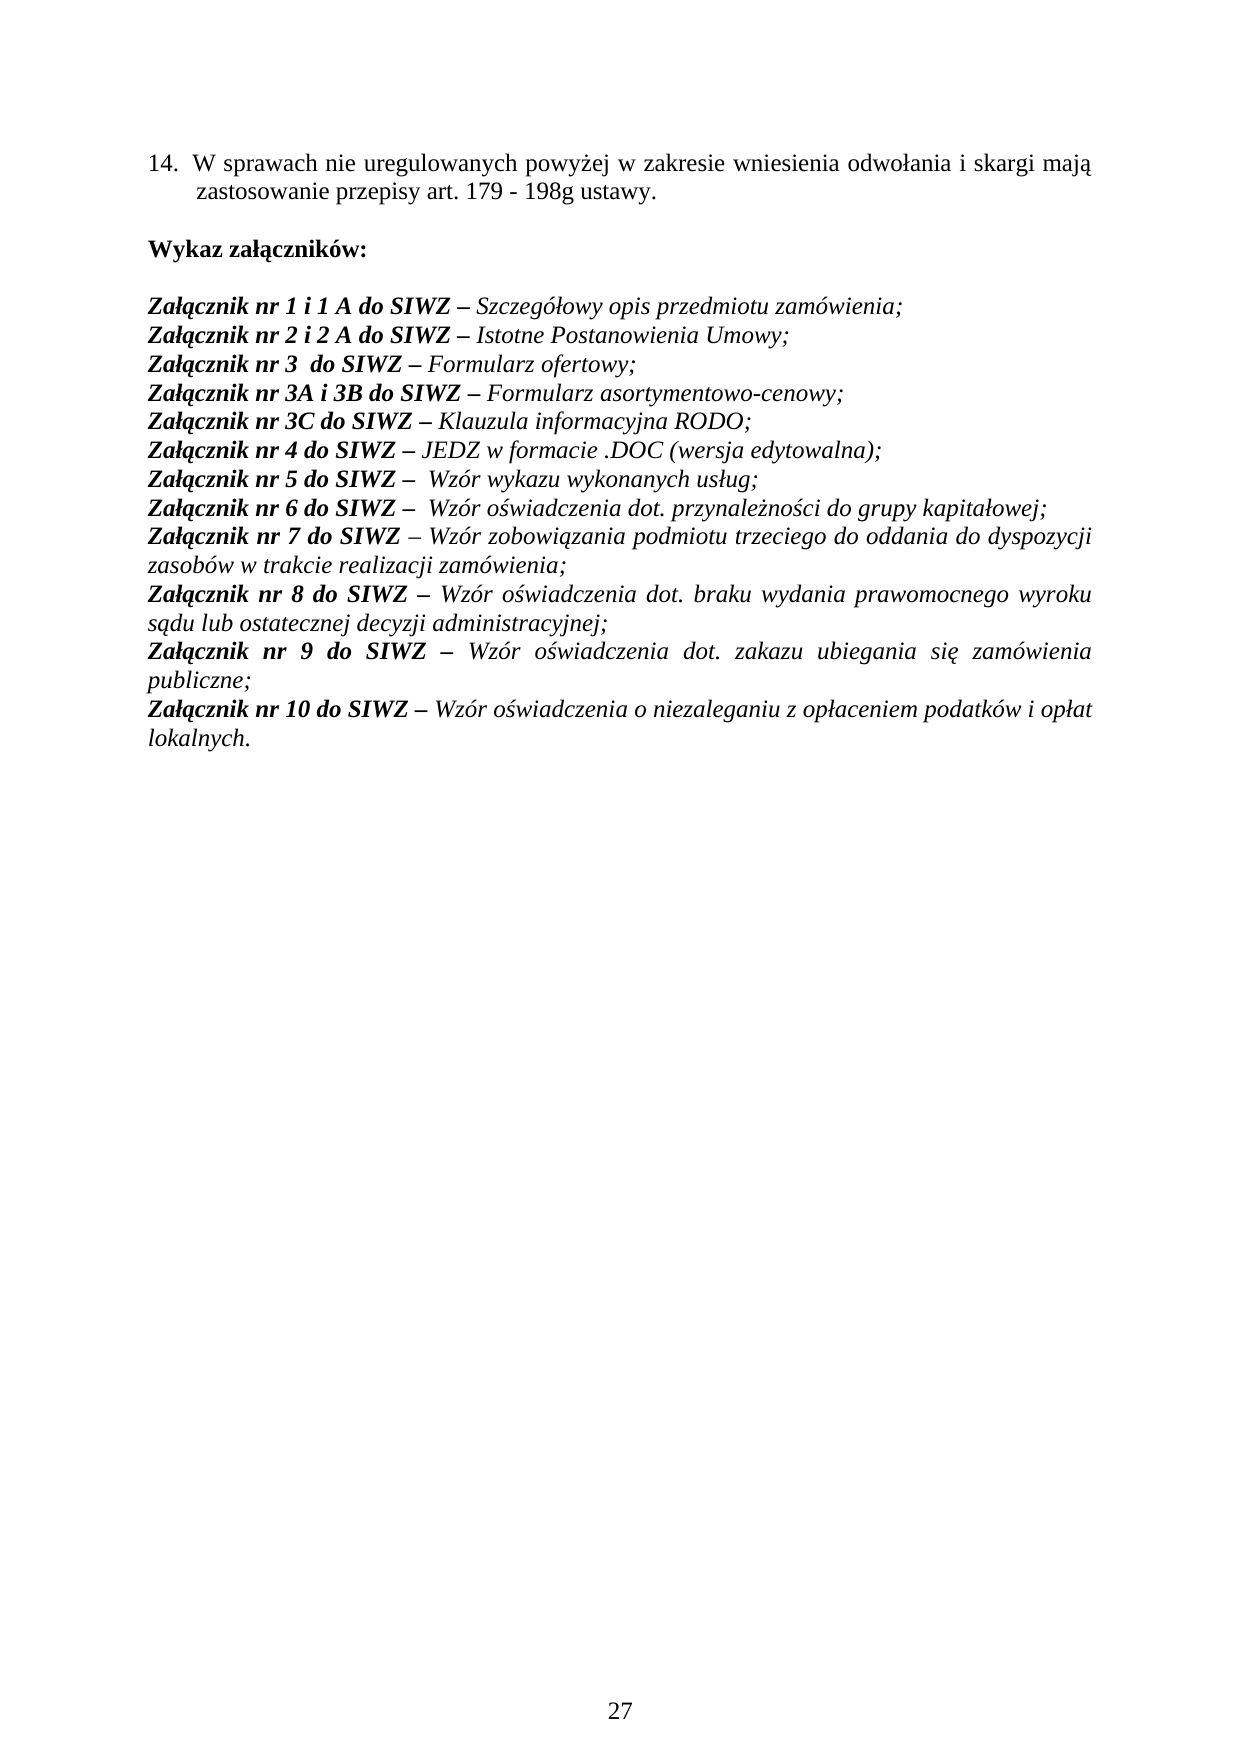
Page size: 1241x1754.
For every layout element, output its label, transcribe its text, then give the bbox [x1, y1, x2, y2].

text Załącznik nr 6 do SIWZ – Wzór oświadczenia dot. przynależności do grupy kapitałowej; [148, 493, 1092, 521]
text Załącznik nr 2 i 2 A do SIWZ – Istotne Postanowienia Umowy; [148, 320, 1092, 349]
text Załącznik nr 5 do SIWZ – Wzór wykazu wykonanych usług; [148, 464, 1092, 493]
text Załącznik nr 3A i 3B do SIWZ – Formularz asortymentowo-cenowy; [148, 378, 1092, 406]
list W sprawach nie uregulowanych powyżej w zakresie wniesienia odwołania i skargi mają zastosowanie przepisy art. 179 - 198g ustawy. [148, 148, 1092, 205]
text Załącznik nr 3 do SIWZ – Formularz ofertowy; [148, 349, 1092, 378]
list Załącznik nr 8 do SIWZ – Wzór oświadczenia dot. braku wydania prawomocnego wyroku sądu lub ostatecznej decyzji administracyjnej; [148, 579, 1092, 636]
text Załącznik nr 4 do SIWZ – JEDZ w formacie .DOC (wersja edytowalna); [148, 435, 1092, 464]
text Załącznik nr 3C do SIWZ – Klauzula informacyjna RODO; [148, 406, 1092, 435]
list Załącznik nr 9 do SIWZ – Wzór oświadczenia dot. zakazu ubiegania się zamówienia publiczne; [148, 636, 1092, 694]
list Załącznik nr 7 do SIWZ – Wzór zobowiązania podmiotu trzeciego do oddania do dyspozycji zasobów w trakcie realizacji zamówienia; [148, 521, 1092, 579]
text Wykaz załączników: [148, 234, 1092, 263]
list Załącznik nr 10 do SIWZ – Wzór oświadczenia o niezaleganiu z opłaceniem podatków i opłat lokalnych. [148, 694, 1092, 751]
text Załącznik nr 1 i 1 A do SIWZ – Szczegółowy opis przedmiotu zamówienia; [148, 291, 1092, 320]
